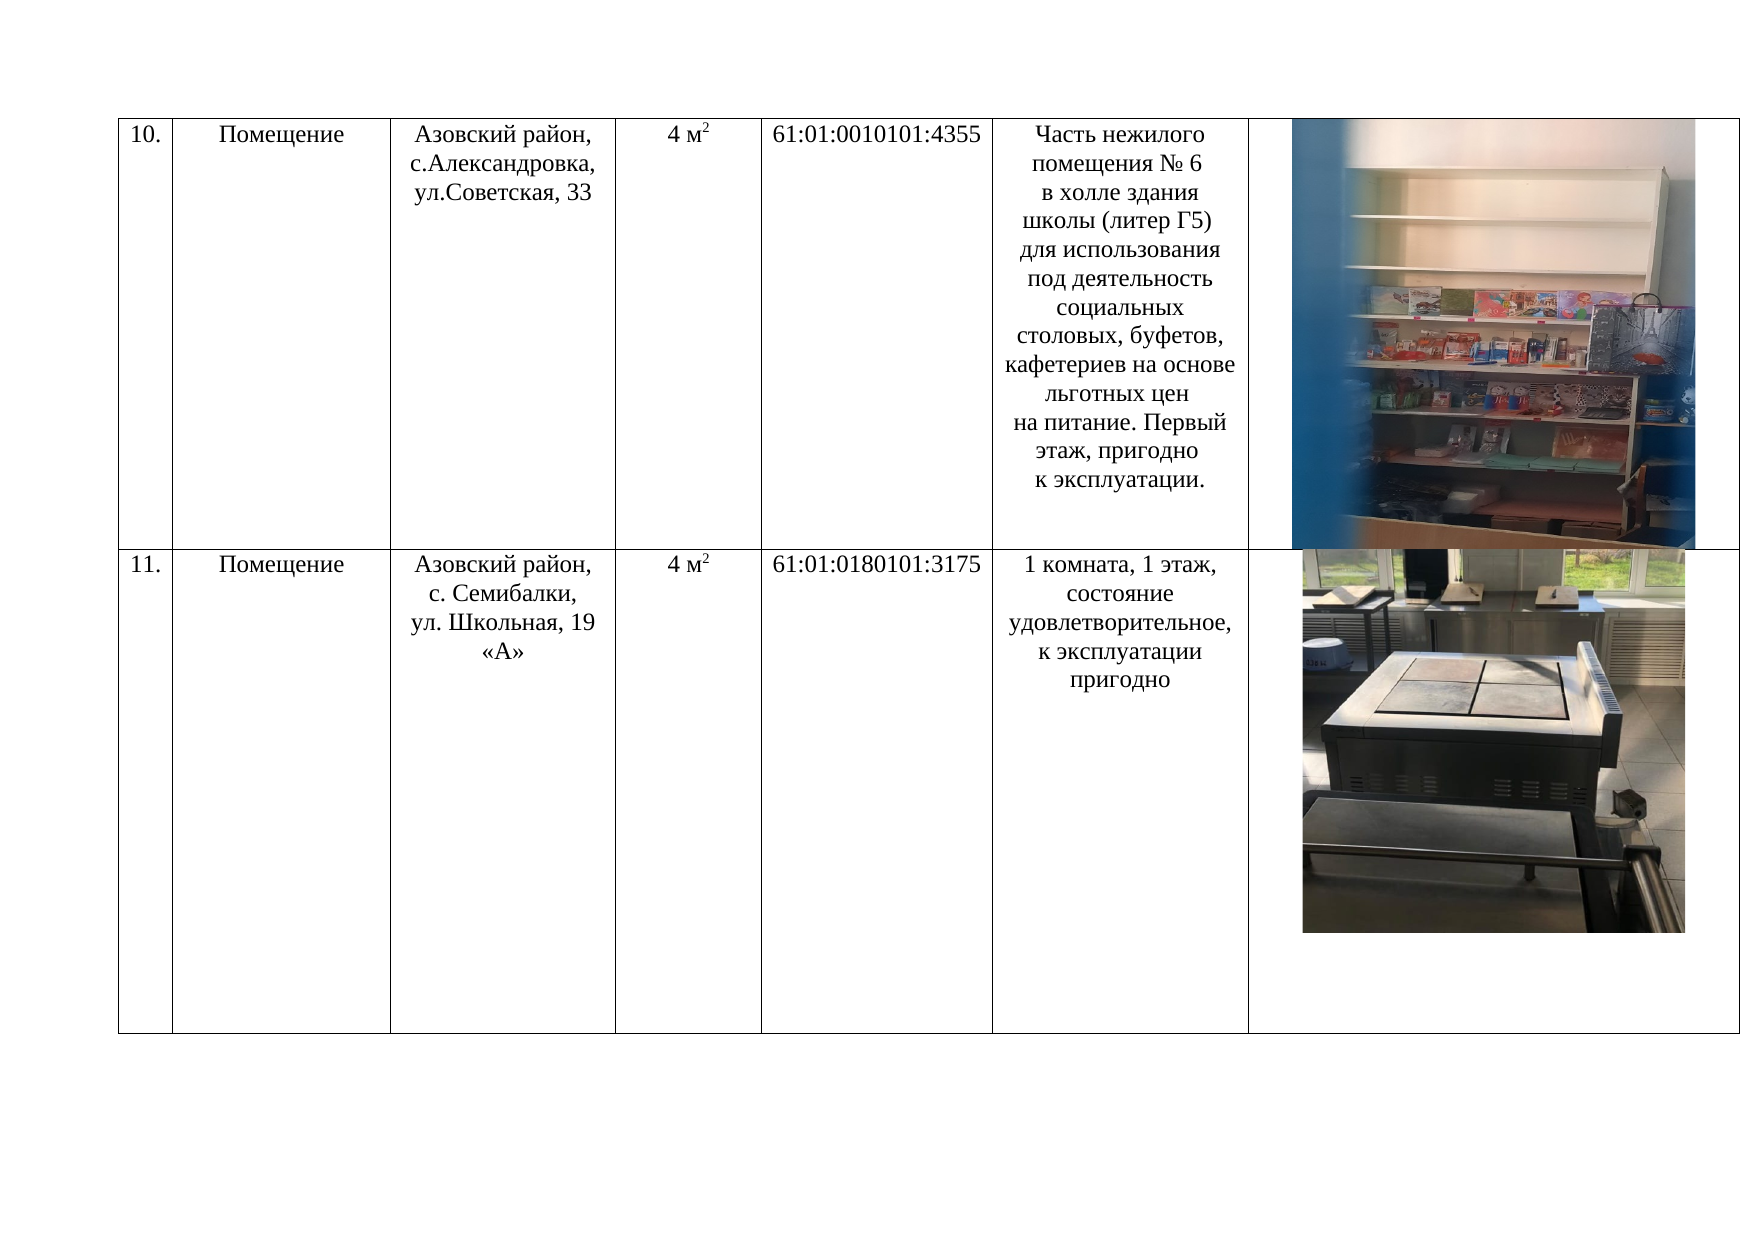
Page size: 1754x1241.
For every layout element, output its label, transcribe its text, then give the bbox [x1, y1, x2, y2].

table_cell Помещение [173, 550, 390, 1033]
table_cell [1249, 550, 1739, 1033]
table_cell 61:01:0010101:4355 [762, 119, 992, 548]
table_cell 61:01:0180101:3175 [762, 550, 992, 1033]
table_cell [1696, 119, 1739, 548]
table_cell Часть нежилого помещения № 6 в холле здания школы (литер Г5) для использования под деятельность социальных столовых, буфетов, кафетериев на основе льготных цен на питание. Первый этаж, пригодно к эксплуатации. [993, 119, 1248, 548]
table_cell [1249, 119, 1292, 548]
table_cell 4 м2 [616, 119, 761, 548]
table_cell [391, 550, 615, 1033]
table_cell Помещение [173, 119, 390, 548]
table_cell 11. [119, 550, 172, 1033]
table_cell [993, 550, 1248, 1033]
picture [1292, 119, 1696, 933]
table_cell 4 м2 [616, 550, 761, 1033]
table_cell Азовский район, с.Александровка, ул.Советская, 33 [391, 119, 615, 548]
table_cell 10. [119, 119, 172, 548]
